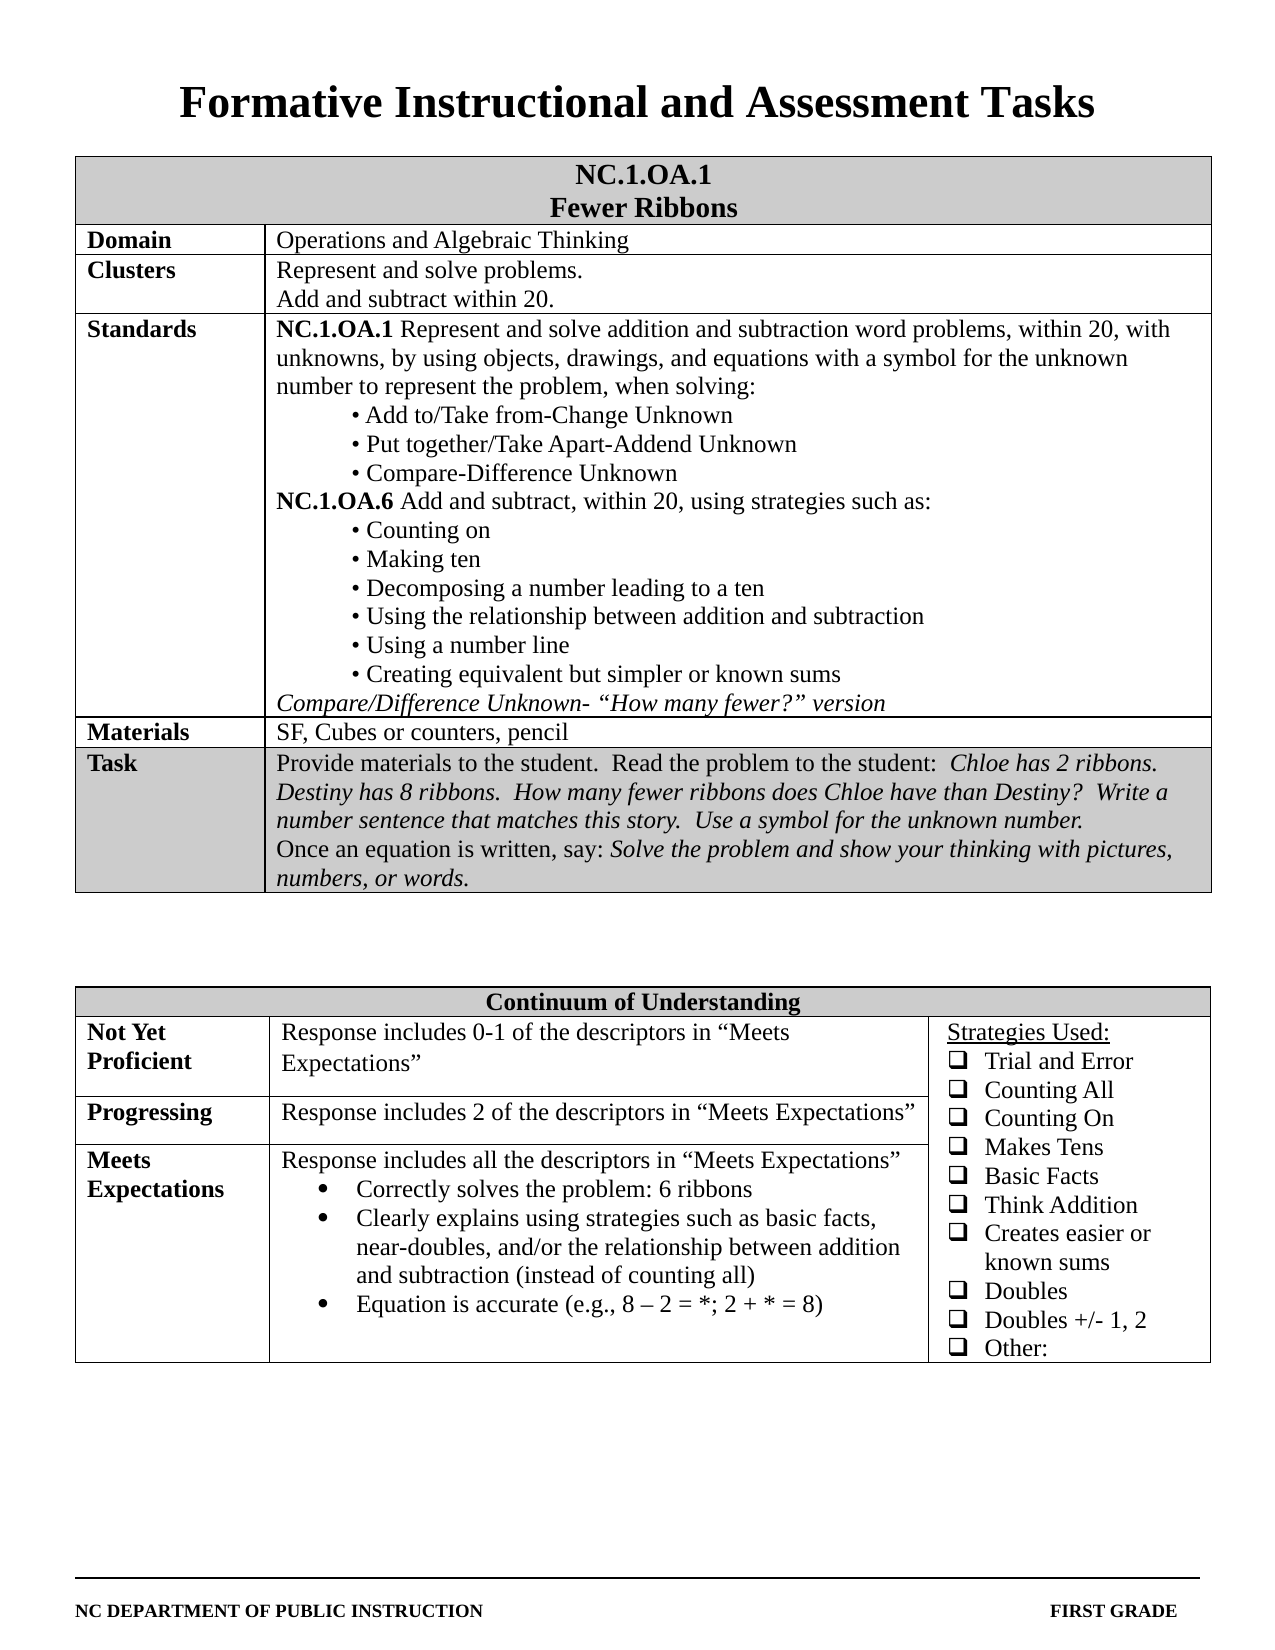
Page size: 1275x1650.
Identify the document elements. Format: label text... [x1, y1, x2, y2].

table_cell Clusters [76, 255, 264, 313]
table_cell Represent and solve problems. Add and subtract within 20. [266, 255, 1211, 313]
table_cell Response includes 0-1 of the descriptors in “Meets Expectations” [270, 1017, 928, 1096]
table_cell Strategies Used: Trial and Error Counting All Counting On Makes Tens Basic Facts Think Addition Creates easier or known sums Doubles Doubles +/- 1, 2 Other: [929, 1017, 1210, 1362]
table_cell Response includes 2 of the descriptors in “Meets Expectations” [270, 1097, 928, 1144]
table_cell Materials [76, 718, 264, 747]
table_cell Meets Expectations [76, 1145, 269, 1362]
table_cell Not Yet Proficient [76, 1017, 269, 1096]
table_cell Response includes all the descriptors in “Meets Expectations” Correctly solves the problem: 6 ribbons Clearly explains using strategies such as basic facts, near-doubles, and/or the relationship between addition and subtraction (instead of counting all) Equation is accurate (e.g., 8 – 2 = *; 2 + * = 8) [270, 1145, 928, 1362]
table_cell Provide materials to the student. Read the problem to the student: Chloe has 2 ribbons. Destiny has 8 ribbons. How many fewer ribbons does Chloe have than Destiny? Write a number sentence that matches this story. Use a symbol for the unknown number. Once an equation is written, say: Solve the problem and show your thinking with pictures, numbers, or words. [266, 748, 1211, 892]
table_cell Operations and Algebraic Thinking [266, 225, 1211, 254]
table_cell NC.1.OA.1 Represent and solve addition and subtraction word problems, within 20, with unknowns, by using objects, drawings, and equations with a symbol for the unknown number to represent the problem, when solving: • Add to/Take from-Change Unknown • Put together/Take Apart-Addend Unknown • Compare-Difference Unknown NC.1.OA.6 Add and subtract, within 20, using strategies such as: • Counting on • Making ten • Decomposing a number leading to a ten • Using the relationship between addition and subtraction • Using a number line • Creating equivalent but simpler or known sums Compare/Difference Unknown- “How many fewer?” version [266, 314, 1211, 716]
table_header Continuum of Understanding [76, 988, 1210, 1016]
table_cell Progressing [76, 1097, 269, 1144]
table_cell Task [76, 748, 264, 892]
table_cell Standards [76, 314, 264, 716]
table_cell SF, Cubes or counters, pencil [266, 718, 1211, 747]
table_header NC.1.OA.1 Fewer Ribbons [76, 157, 1211, 224]
table_cell Domain [76, 225, 264, 254]
